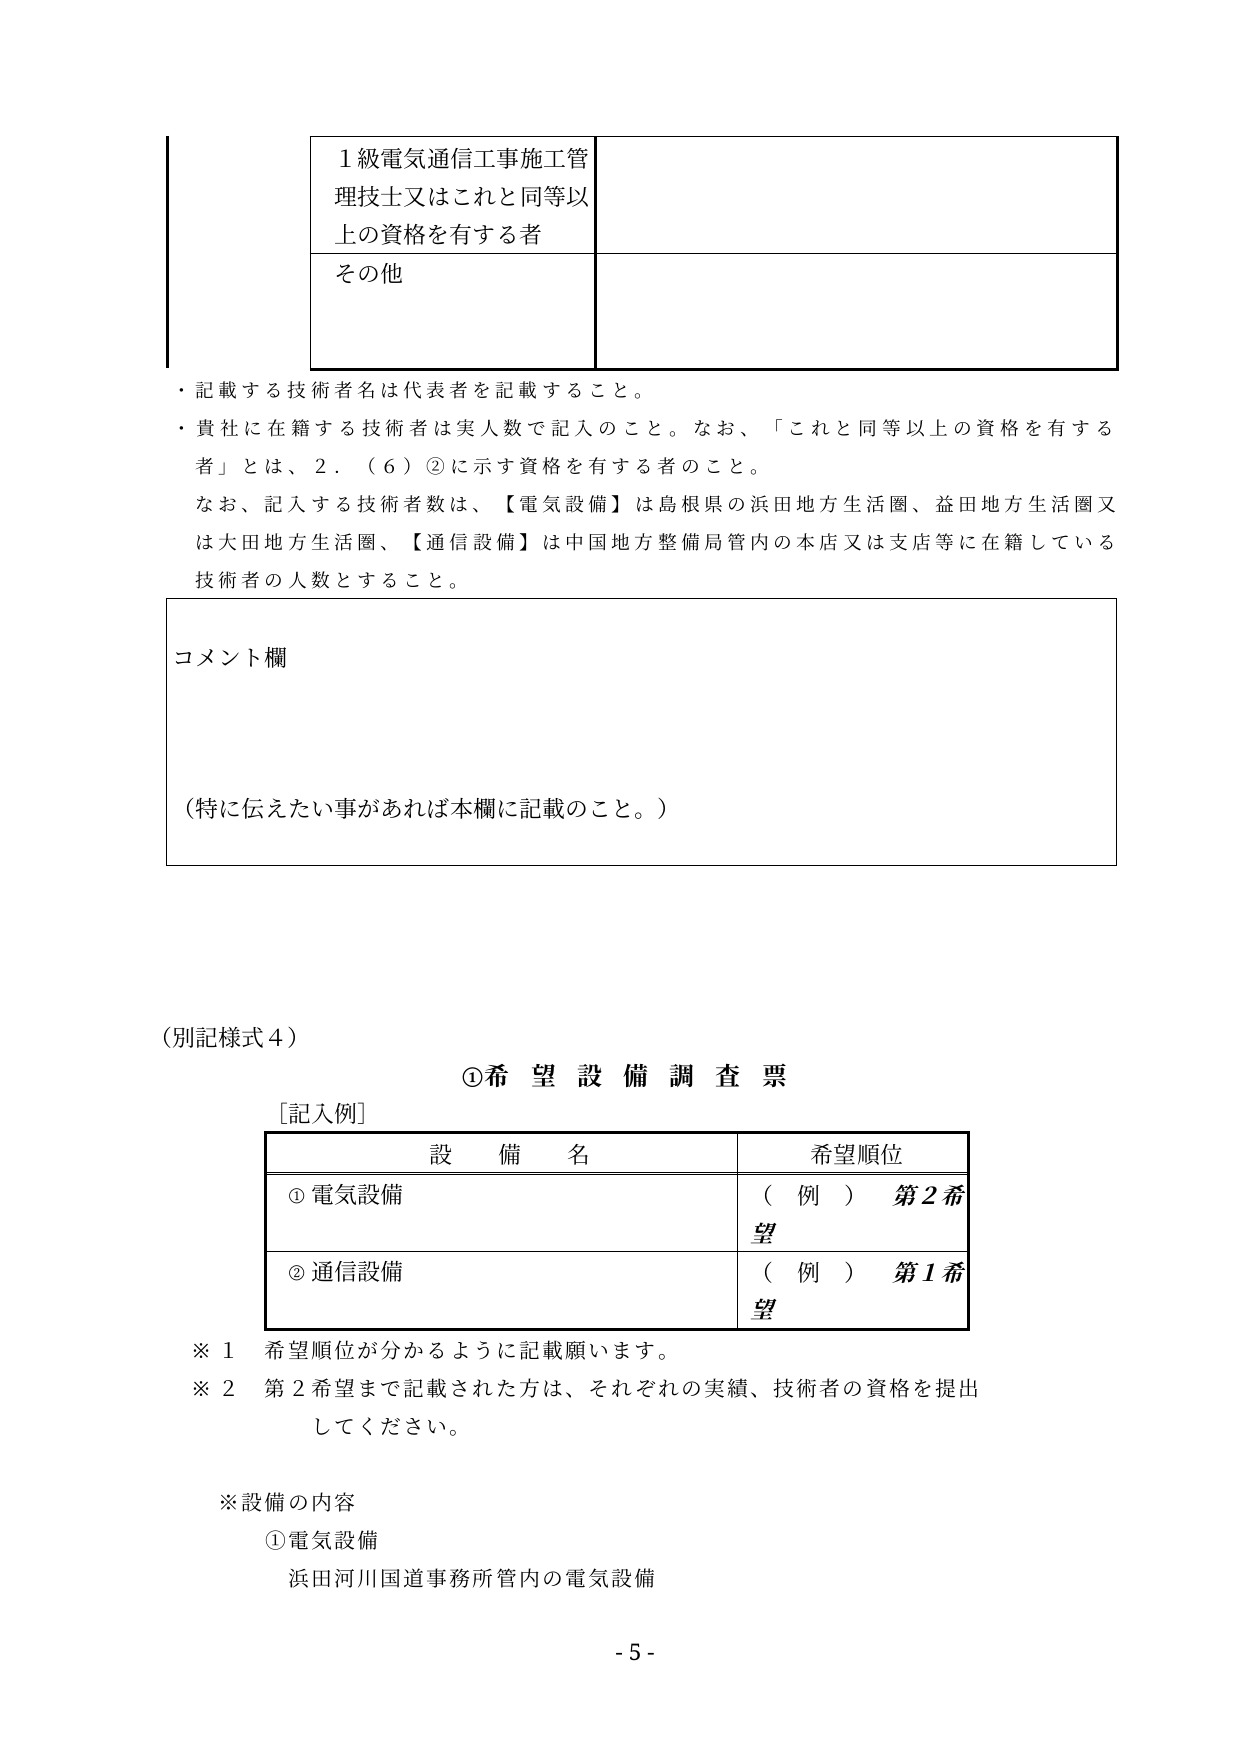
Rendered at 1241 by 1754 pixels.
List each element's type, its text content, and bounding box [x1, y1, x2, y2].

table_cell その他 [311, 254, 594, 367]
table_cell ②通信設備 [267, 1252, 737, 1328]
text ・記載する技術者名は代表者を記載すること。 [149, 371, 1120, 408]
text ①希望設備調査票 [149, 1055, 1120, 1093]
text してください。 [149, 1407, 1120, 1445]
table_cell （例）第１希望 [738, 1252, 967, 1328]
table_cell ①電気設備 [267, 1175, 737, 1251]
table_header 希望順位 [738, 1134, 967, 1172]
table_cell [311, 137, 594, 253]
text （別記様式４） [149, 1017, 1120, 1055]
table_cell （例）第２希望 [738, 1175, 967, 1251]
text ①電気設備 [172, 1521, 1120, 1558]
text ※１ 希望順位が分かるように記載願います。 [149, 1331, 1120, 1369]
text なお、記入する技術者数は、【電気設備】は島根県の浜田地方生活圏、益田地方生活圏又は大田地方生活圏、【通信設備】は中国地方整備局管内の本店又は支店等に在籍している技術者の人数とすること。 [149, 484, 1120, 598]
text ［記入例］ [149, 1093, 1120, 1131]
text ※設備の内容 [172, 1483, 1120, 1521]
text ・貴社に在籍する技術者は実人数で記入のこと。なお、「これと同等以上の資格を有する者」とは、２．（６）②に示す資格を有する者のこと。 [149, 408, 1120, 484]
table_cell [597, 137, 1116, 253]
table_header コメント欄 （特に伝えたい事があれば本欄に記載のこと。） [167, 599, 1116, 864]
table_cell [597, 254, 1116, 367]
text 浜田河川国道事務所管内の電気設備 [172, 1558, 1120, 1596]
text ※２ 第２希望まで記載された方は、それぞれの実績、技術者の資格を提出 [149, 1369, 1120, 1407]
table_header 設 備 名 [267, 1134, 737, 1172]
